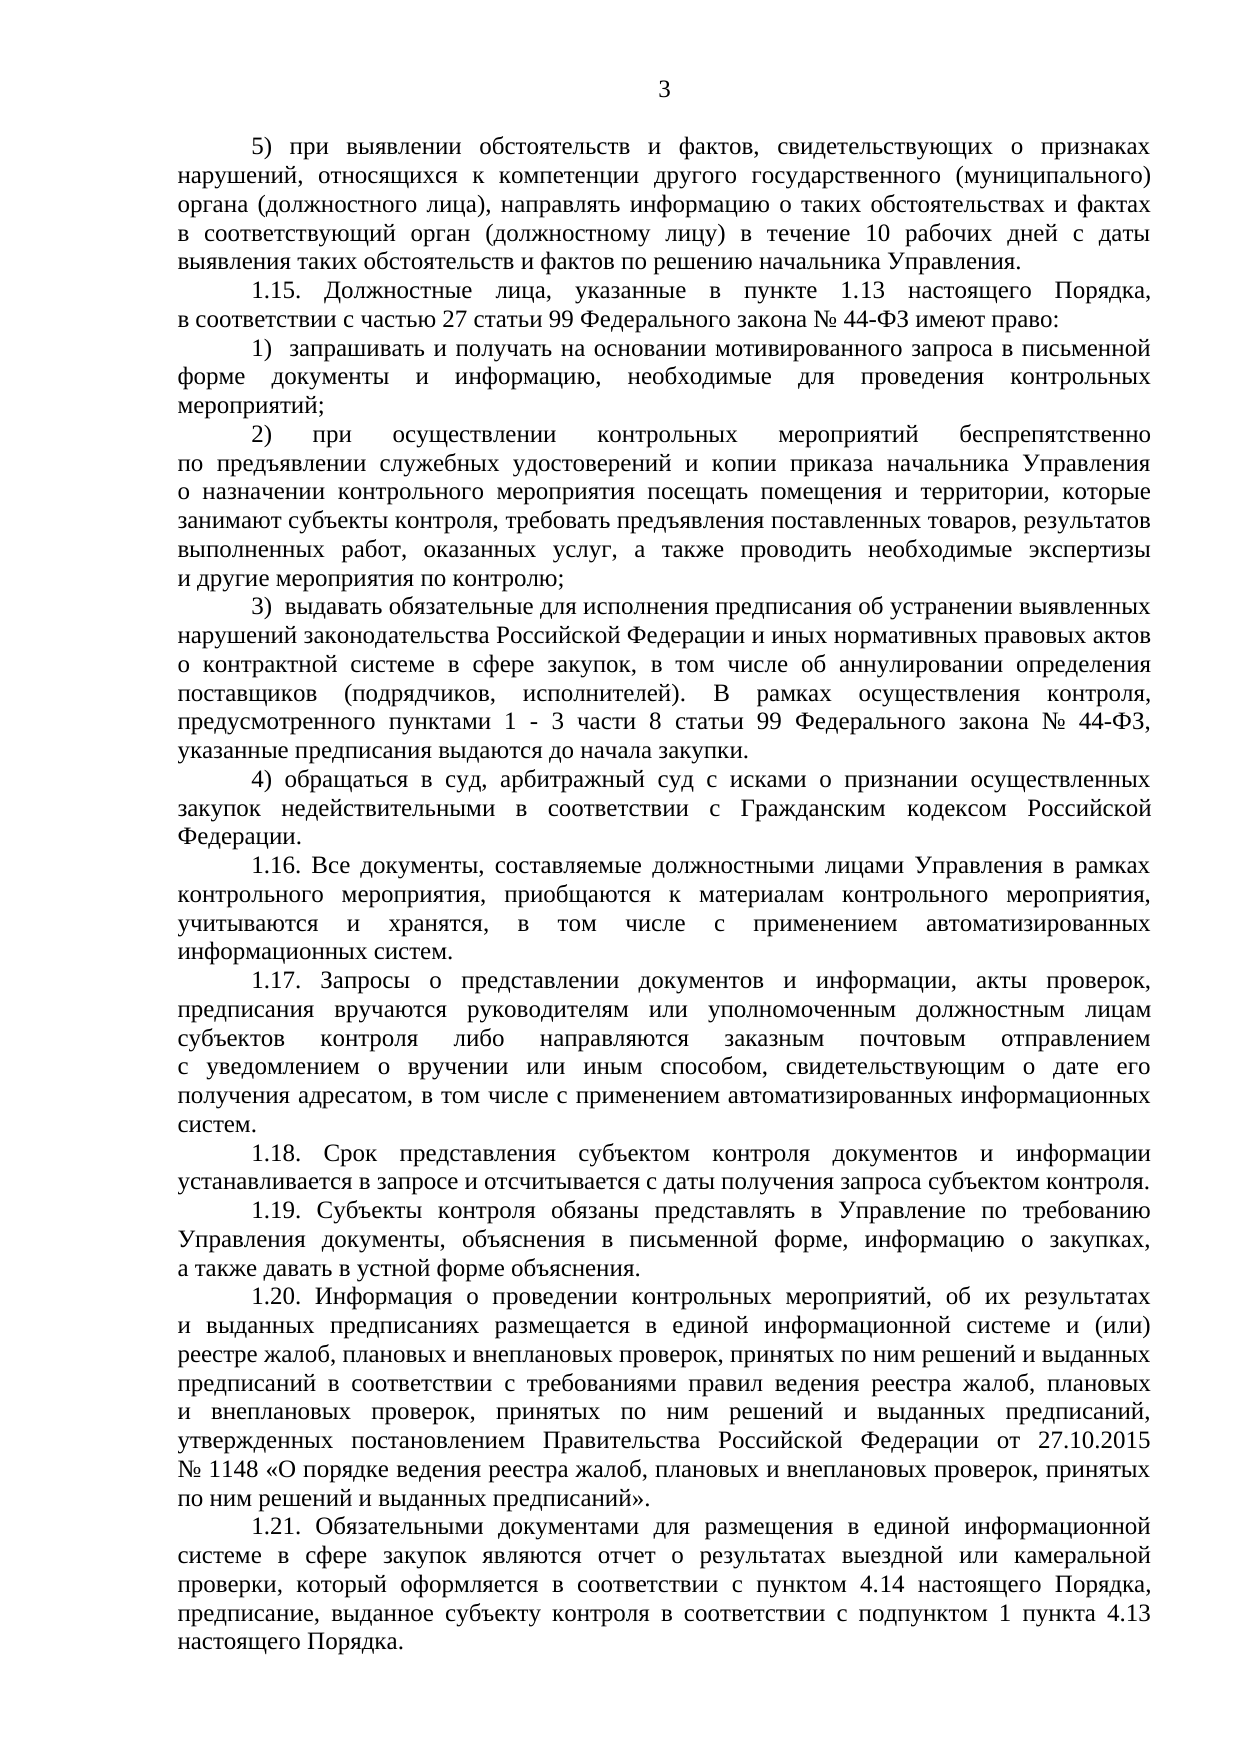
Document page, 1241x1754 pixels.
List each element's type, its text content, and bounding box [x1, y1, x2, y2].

text 1.16. Все документы, составляемые должностными лицами Управления в рамках контрольного мероприятия, приобщаются к материалам контрольного мероприятия, учитываются и хранятся, в том числе с применением автоматизированных информационных систем. [177, 850, 1152, 965]
text 3) выдавать обязательные для исполнения предписания об устранении выявленных нарушений законодательства Российской Федерации и иных нормативных правовых актов о контрактной системе в сфере закупок, в том числе об аннулировании определения поставщиков (подрядчиков, исполнителей). В рамках осуществления контроля, предусмотренного пунктами 1 - 3 части 8 статьи 99 Федерального закона № 44-ФЗ, указанные предписания выдаются до начала закупки. [177, 591, 1152, 764]
text 1.15. Должностные лица, указанные в пункте 1.13 настоящего Порядка, в соответствии с частью 27 статьи 99 Федерального закона № 44-ФЗ имеют право: [177, 275, 1152, 333]
text 2) при осуществлении контрольных мероприятий беспрепятственно по предъявлении служебных удостоверений и копии приказа начальника Управления о назначении контрольного мероприятия посещать помещения и территории, которые занимают субъекты контроля, требовать предъявления поставленных товаров, результатов выполненных работ, оказанных услуг, а также проводить необходимые экспертизы и другие мероприятия по контролю; [177, 419, 1152, 591]
text 5) при выявлении обстоятельств и фактов, свидетельствующих о признаках нарушений, относящихся к компетенции другого государственного (муниципального) органа (должностного лица), направлять информацию о таких обстоятельствах и фактах в соответствующий орган (должностному лицу) в течение 10 рабочих дней с даты выявления таких обстоятельств и фактов по решению начальника Управления. [177, 131, 1152, 275]
text 1.17. Запросы о представлении документов и информации, акты проверок, предписания вручаются руководителям или уполномоченным должностным лицам субъектов контроля либо направляются заказным почтовым отправлением с уведомлением о вручении или иным способом, свидетельствующим о дате его получения адресатом, в том числе с применением автоматизированных информационных систем. [177, 965, 1152, 1138]
text 1.20. Информация о проведении контрольных мероприятий, об их результатах и выданных предписаниях размещается в единой информационной системе и (или) реестре жалоб, плановых и внеплановых проверок, принятых по ним решений и выданных предписаний в соответствии с требованиями правил ведения реестра жалоб, плановых и внеплановых проверок, принятых по ним решений и выданных предписаний, утвержденных постановлением Правительства Российской Федерации от 27.10.2015 № 1148 «О порядке ведения реестра жалоб, плановых и внеплановых проверок, принятых по ним решений и выданных предписаний». [177, 1281, 1152, 1511]
text 1.18. Срок представления субъектом контроля документов и информации устанавливается в запросе и отсчитывается с даты получения запроса субъектом контроля. [177, 1138, 1152, 1195]
text 1.21. Обязательными документами для размещения в единой информационной системе в сфере закупок являются отчет о результатах выездной или камеральной проверки, который оформляется в соответствии с пунктом 4.14 настоящего Порядка, предписание, выданное субъекту контроля в соответствии с подпунктом 1 пункта 4.13 настоящего Порядка. [177, 1511, 1152, 1655]
text 1) запрашивать и получать на основании мотивированного запроса в письменной форме документы и информацию, необходимые для проведения контрольных мероприятий; [177, 333, 1152, 419]
text 4) обращаться в суд, арбитражный суд с исками о признании осуществленных закупок недействительными в соответствии с Гражданским кодексом Российской Федерации. [177, 764, 1152, 850]
text 1.19. Субъекты контроля обязаны представлять в Управление по требованию Управления документы, объяснения в письменной форме, информацию о закупках, а также давать в устной форме объяснения. [177, 1195, 1152, 1281]
